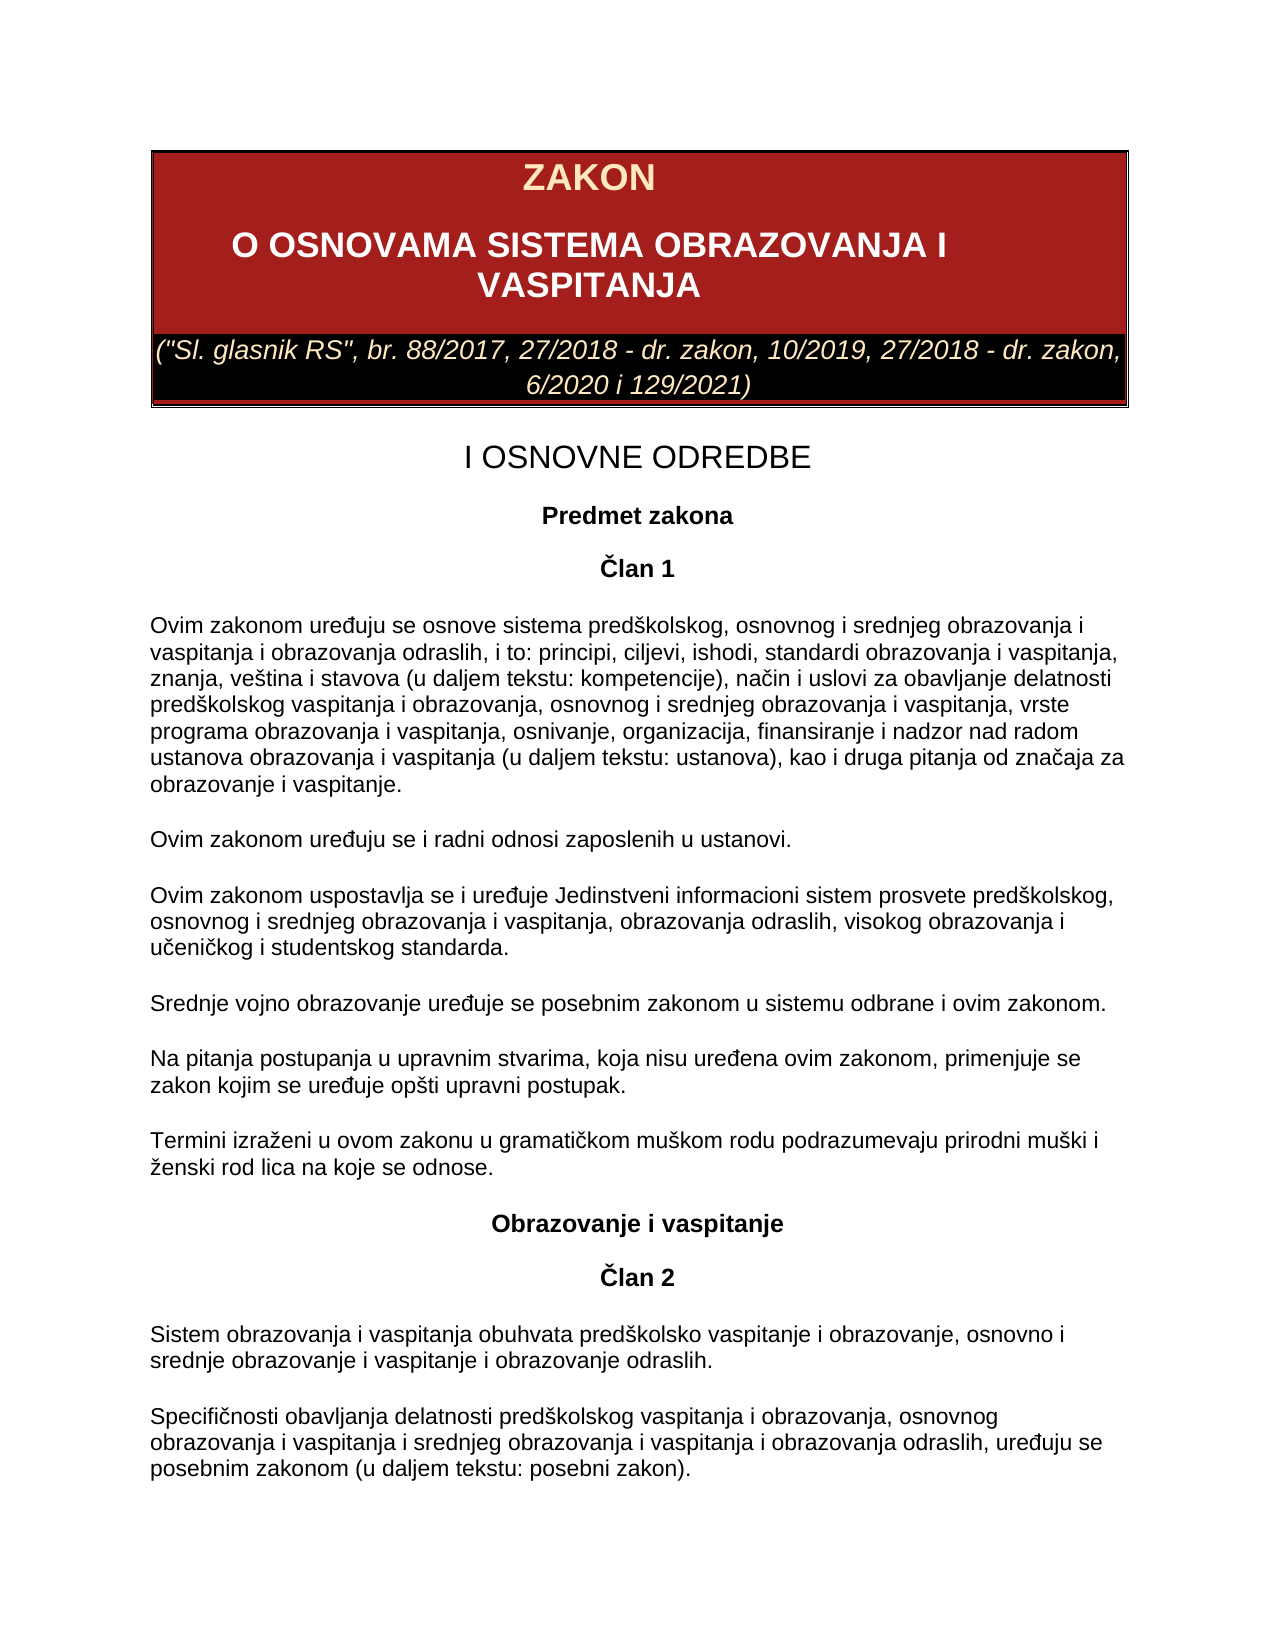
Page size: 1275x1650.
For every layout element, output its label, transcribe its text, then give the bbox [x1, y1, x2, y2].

table_header ZAKON O OSNOVAMA SISTEMA OBRAZOVANJA I VASPITANJA ("Sl. glasnik RS", br. 88/2017, 27/2018 - dr. zakon, 10/2019, 27/2018 - dr. zakon, 6/2020 i 129/2021) [154, 153, 1126, 404]
text Član 1 [150, 554, 1125, 583]
text Specifičnosti obavljanja delatnosti predškolskog vaspitanja i obrazovanja, osnovnog obrazovanja i vaspitanja i srednjeg obrazovanja i vaspitanja i obrazovanja odraslih, uređuju se posebnim zakonom (u daljem tekstu: posebni zakon). [150, 1403, 1125, 1482]
text Ovim zakonom uspostavlja se i uređuje Jedinstveni informacioni sistem prosvete predškolskog, osnovnog i srednjeg obrazovanja i vaspitanja, obrazovanja odraslih, visokog obrazovanja i učeničkog i studentskog standarda. [150, 882, 1125, 961]
text Srednje vojno obrazovanje uređuje se posebnim zakonom u sistemu odbrane i ovim zakonom. [150, 990, 1125, 1016]
text Predmet zakona [150, 501, 1125, 529]
text Termini izraženi u ovom zakonu u gramatičkom muškom rodu podrazumevaju prirodni muški i ženski rod lica na koje se odnose. [150, 1127, 1125, 1180]
text Sistem obrazovanja i vaspitanja obuhvata predškolsko vaspitanje i obrazovanje, osnovno i srednje obrazovanje i vaspitanje i obrazovanje odraslih. [150, 1321, 1125, 1373]
text Član 2 [150, 1263, 1125, 1292]
text Na pitanja postupanja u upravnim stvarima, koja nisu uređena ovim zakonom, primenjuje se zakon kojim se uređuje opšti upravni postupak. [150, 1045, 1125, 1098]
text Obrazovanje i vaspitanje [150, 1209, 1125, 1238]
text Ovim zakonom uređuju se osnove sistema predškolskog, osnovnog i srednjeg obrazovanja i vaspitanja i obrazovanja odraslih, i to: principi, ciljevi, ishodi, standardi obrazovanja i vaspitanja, znanja, veština i stavova (u daljem tekstu: kompetencije), način i uslovi za obavljanje delatnosti predškolskog vaspitanja i obrazovanja, osnovnog i srednjeg obrazovanja i vaspitanja, vrste programa obrazovanja i vaspitanja, osnivanje, organizacija, finansiranje i nadzor nad radom ustanova obrazovanja i vaspitanja (u daljem tekstu: ustanova), kao i druga pitanja od značaja za obrazovanje i vaspitanje. [150, 612, 1125, 797]
text I OSNOVNE ODREDBE [150, 439, 1125, 476]
text Ovim zakonom uređuju se i radni odnosi zaposlenih u ustanovi. [150, 826, 1125, 852]
